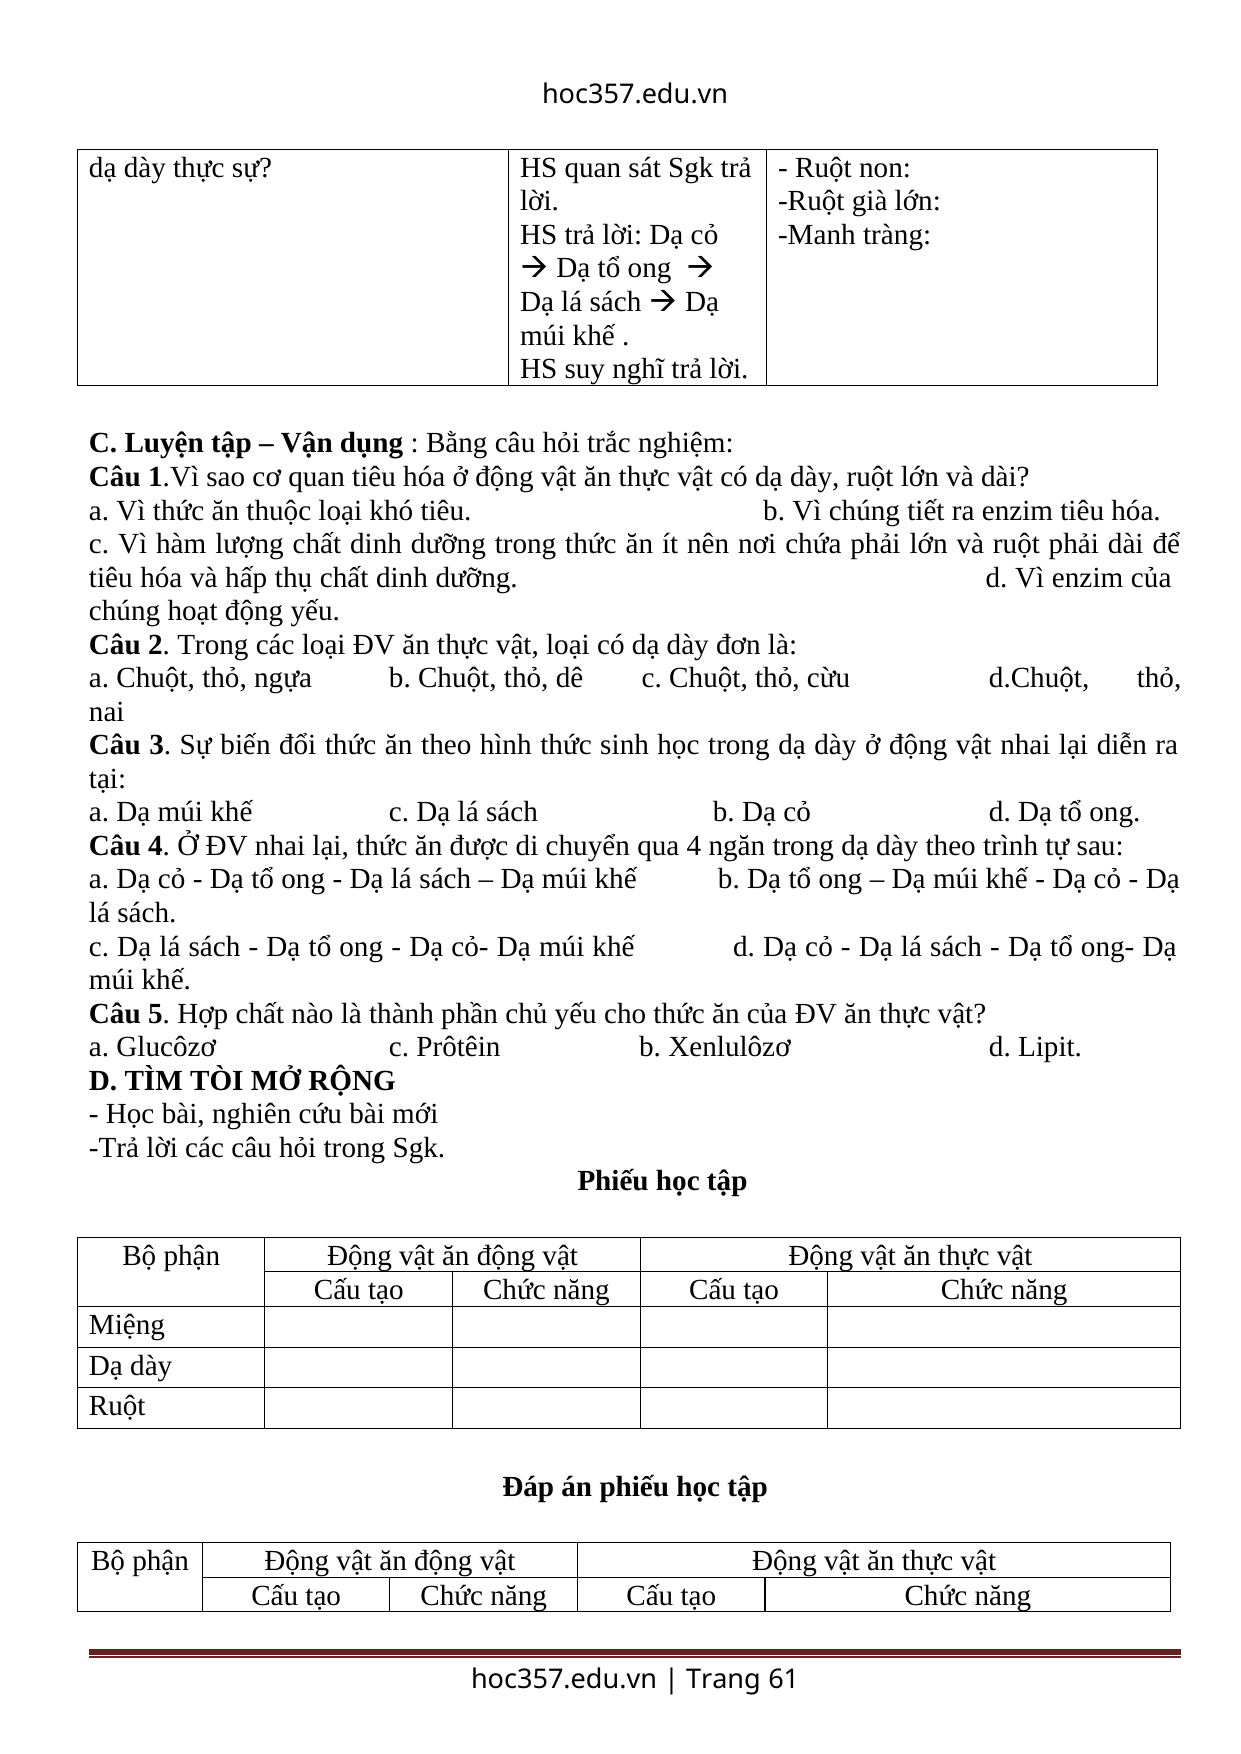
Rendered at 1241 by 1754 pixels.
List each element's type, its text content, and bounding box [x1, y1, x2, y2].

table_cell [265, 1307, 452, 1347]
text Câu 1.Vì sao cơ quan tiêu hóa ở động vật ăn thực vật có dạ dày, ruột lớn và dài? [89, 459, 1181, 493]
table_header Bộ phận [78, 1238, 264, 1306]
text Câu 3. Sự biến đổi thức ăn theo hình thức sinh học trong dạ dày ở động vật nhai lại diễn ra tại: [89, 727, 1181, 794]
table_cell [453, 1348, 640, 1387]
table_cell Chức năng [828, 1272, 1180, 1306]
table_cell Cấu tạo [641, 1272, 827, 1306]
table_cell Cấu tạo [265, 1272, 452, 1306]
table_cell Miệng [78, 1307, 264, 1347]
table_cell Chức năng [453, 1272, 640, 1306]
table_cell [509, 150, 766, 385]
table_cell [265, 1388, 452, 1428]
table_cell Cấu tạo [203, 1578, 389, 1611]
table_cell [453, 1388, 640, 1428]
table_cell [641, 1307, 827, 1347]
table_cell [828, 1388, 1180, 1428]
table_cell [767, 150, 1157, 385]
table_cell Ruột [78, 1388, 264, 1428]
text - Học bài, nghiên cứu bài mới [89, 1096, 1181, 1130]
text a. Vì thức ăn thuộc loại khó tiêu. b. Vì chúng tiết ra enzim tiêu hóa. [89, 493, 1181, 526]
table_header Động vật ăn động vật [203, 1543, 577, 1577]
table_header Động vật ăn thực vật [641, 1238, 1180, 1271]
text c. Vì hàm lượng chất dinh dưỡng trong thức ăn ít nên nơi chứa phải lớn và ruột phải dài để tiêu hóa và hấp thụ chất dinh dưỡng. d. Vì enzim của chúng hoạt động yếu. [89, 526, 1181, 627]
table_header Bộ phận [78, 1543, 202, 1611]
text a. Glucôzơ c. Prôtêin b. Xenlulôzơ d. Lipit. [89, 1029, 1181, 1063]
text c. Dạ lá sách - Dạ tổ ong - Dạ cỏ- Dạ múi khế d. Dạ cỏ - Dạ lá sách - Dạ tổ ong- Dạ múi khế. [89, 929, 1181, 996]
table_cell [265, 1348, 452, 1387]
table_cell Cấu tạo [578, 1578, 764, 1611]
table_header Động vật ăn thực vật [578, 1543, 1170, 1577]
table_cell Chức năng [390, 1578, 577, 1611]
text C. Luyện tập – Vận dụng : Bằng câu hỏi trắc nghiệm: [89, 426, 1181, 459]
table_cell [78, 150, 508, 385]
table_cell [828, 1348, 1180, 1387]
table_cell [641, 1348, 827, 1387]
text a. Dạ cỏ - Dạ tổ ong - Dạ lá sách – Dạ múi khế b. Dạ tổ ong – Dạ múi khế - Dạ cỏ - Dạ lá sách. [89, 862, 1181, 929]
table_cell [641, 1388, 827, 1428]
text a. Chuột, thỏ, ngựa b. Chuột, thỏ, dê c. Chuột, thỏ, cừu d.Chuột, thỏ, nai [89, 660, 1181, 727]
table_header Động vật ăn động vật [265, 1238, 640, 1271]
text Câu 4. Ở ĐV nhai lại, thức ăn được di chuyển qua 4 ngăn trong dạ dày theo trình tự sau: [89, 828, 1181, 862]
table_cell [828, 1307, 1180, 1347]
text Phiếu học tập [89, 1163, 1181, 1197]
text Câu 2. Trong các loại ĐV ăn thực vật, loại có dạ dày đơn là: [89, 627, 1181, 660]
table_cell Chức năng [766, 1578, 1170, 1611]
text Câu 5. Hợp chất nào là thành phần chủ yếu cho thức ăn của ĐV ăn thực vật? [89, 996, 1181, 1029]
text -Trả lời các câu hỏi trong Sgk. [89, 1130, 1181, 1163]
table_cell Dạ dày [78, 1348, 264, 1387]
text a. Dạ múi khế c. Dạ lá sách b. Dạ cỏ d. Dạ tổ ong. [89, 794, 1181, 828]
text Đáp án phiếu học tập [89, 1469, 1181, 1502]
text D. TÌM TÒI MỞ RỘNG [89, 1063, 1181, 1096]
table_cell [453, 1307, 640, 1347]
